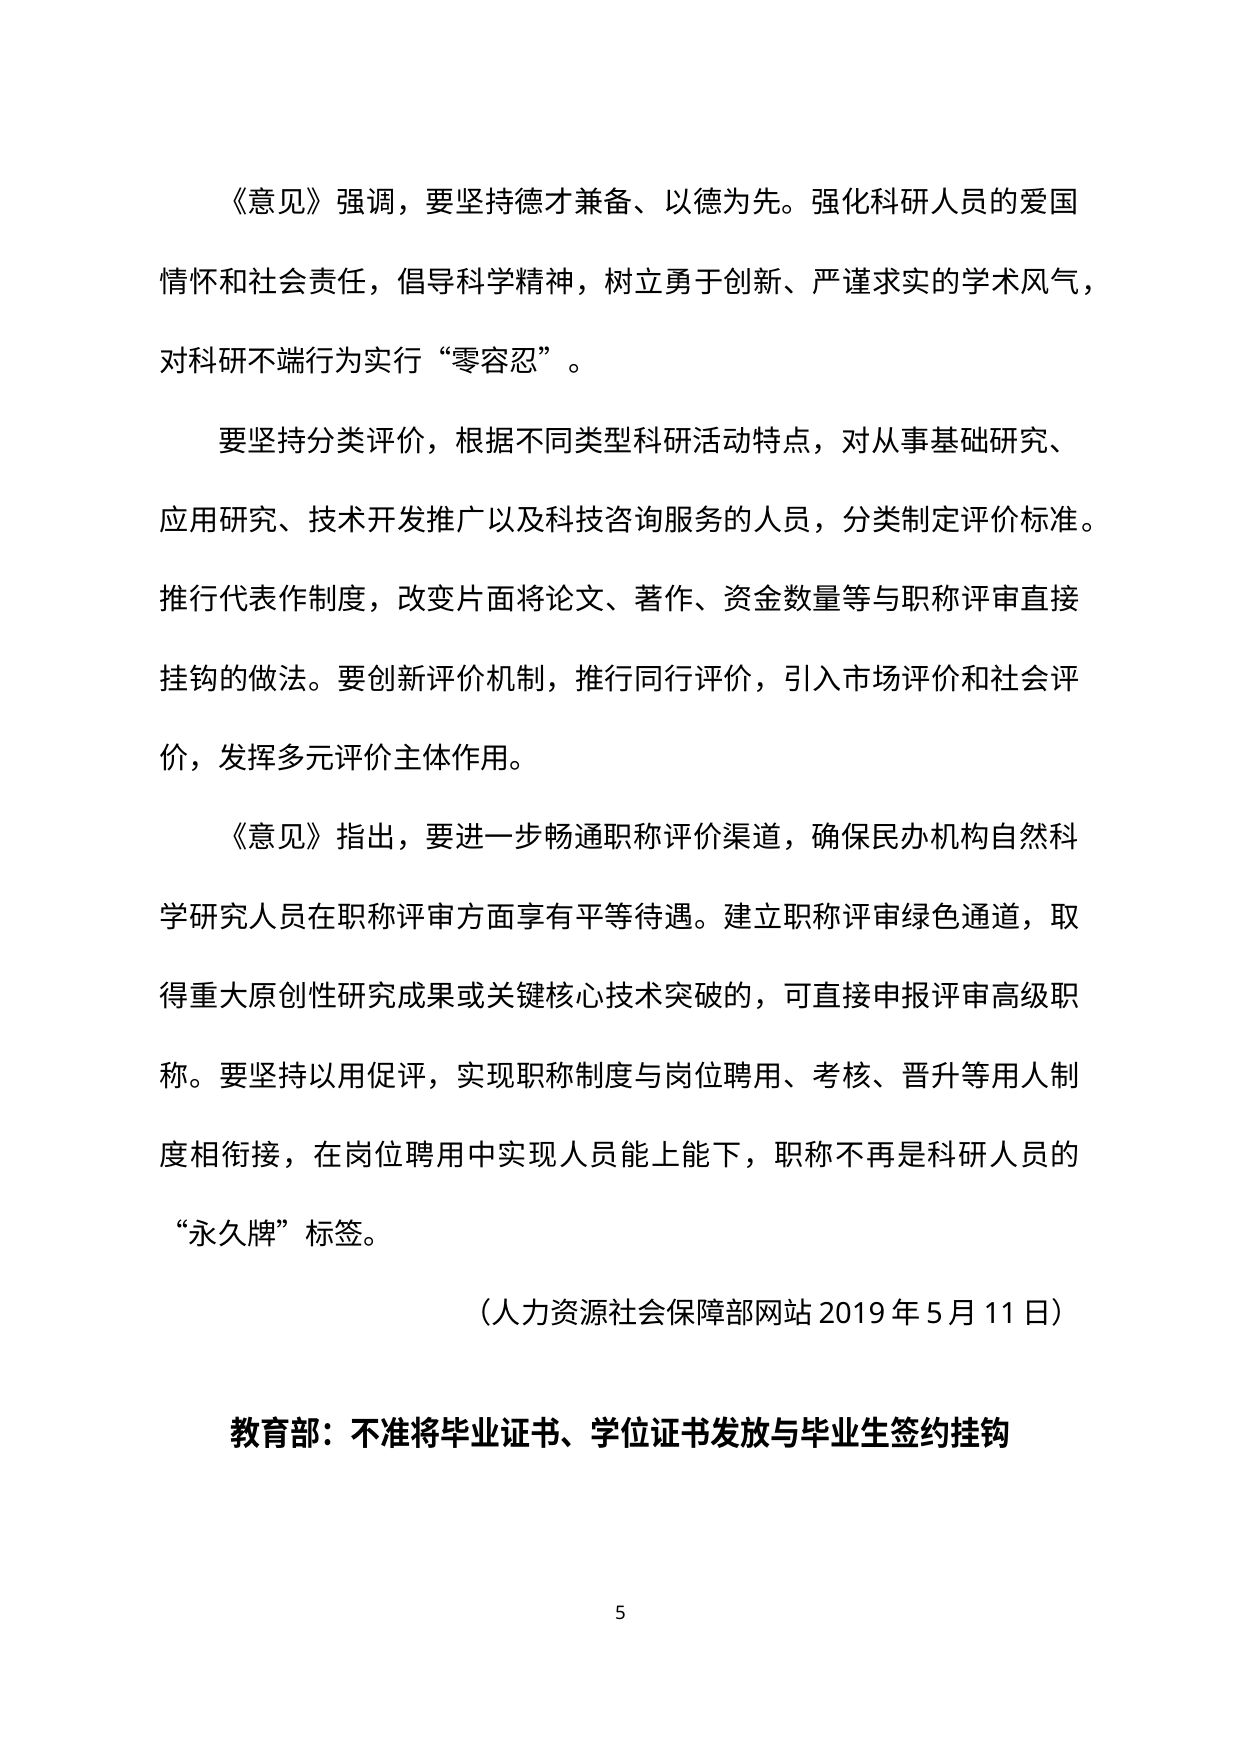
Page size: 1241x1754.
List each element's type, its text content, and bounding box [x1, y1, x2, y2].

text 《意见》指出，要进一步畅通职称评价渠道，确保民办机构自然科学研究人员在职称评审方面享有平等待遇。建立职称评审绿色通道，取得重大原创性研究成果或关键核心技术突破的，可直接申报评审高级职称。要坚持以用促评，实现职称制度与岗位聘用、考核、晋升等用人制度相衔接，在岗位聘用中实现人员能上能下，职称不再是科研人员的“永久牌”标签。 [159, 795, 1081, 1272]
text 教育部：不准将毕业证书、学位证书发放与毕业生签约挂钩 [159, 1391, 1081, 1470]
text （人力资源社会保障部网站2019年5月11日） [159, 1272, 1081, 1351]
text 要坚持分类评价，根据不同类型科研活动特点，对从事基础研究、应用研究、技术开发推广以及科技咨询服务的人员，分类制定评价标准。推行代表作制度，改变片面将论文、著作、资金数量等与职称评审直接挂钩的做法。要创新评价机制，推行同行评价，引入市场评价和社会评价，发挥多元评价主体作用。 [159, 398, 1081, 795]
text 《意见》强调，要坚持德才兼备、以德为先。强化科研人员的爱国情怀和社会责任，倡导科学精神，树立勇于创新、严谨求实的学术风气，对科研不端行为实行“零容忍”。 [159, 160, 1081, 398]
